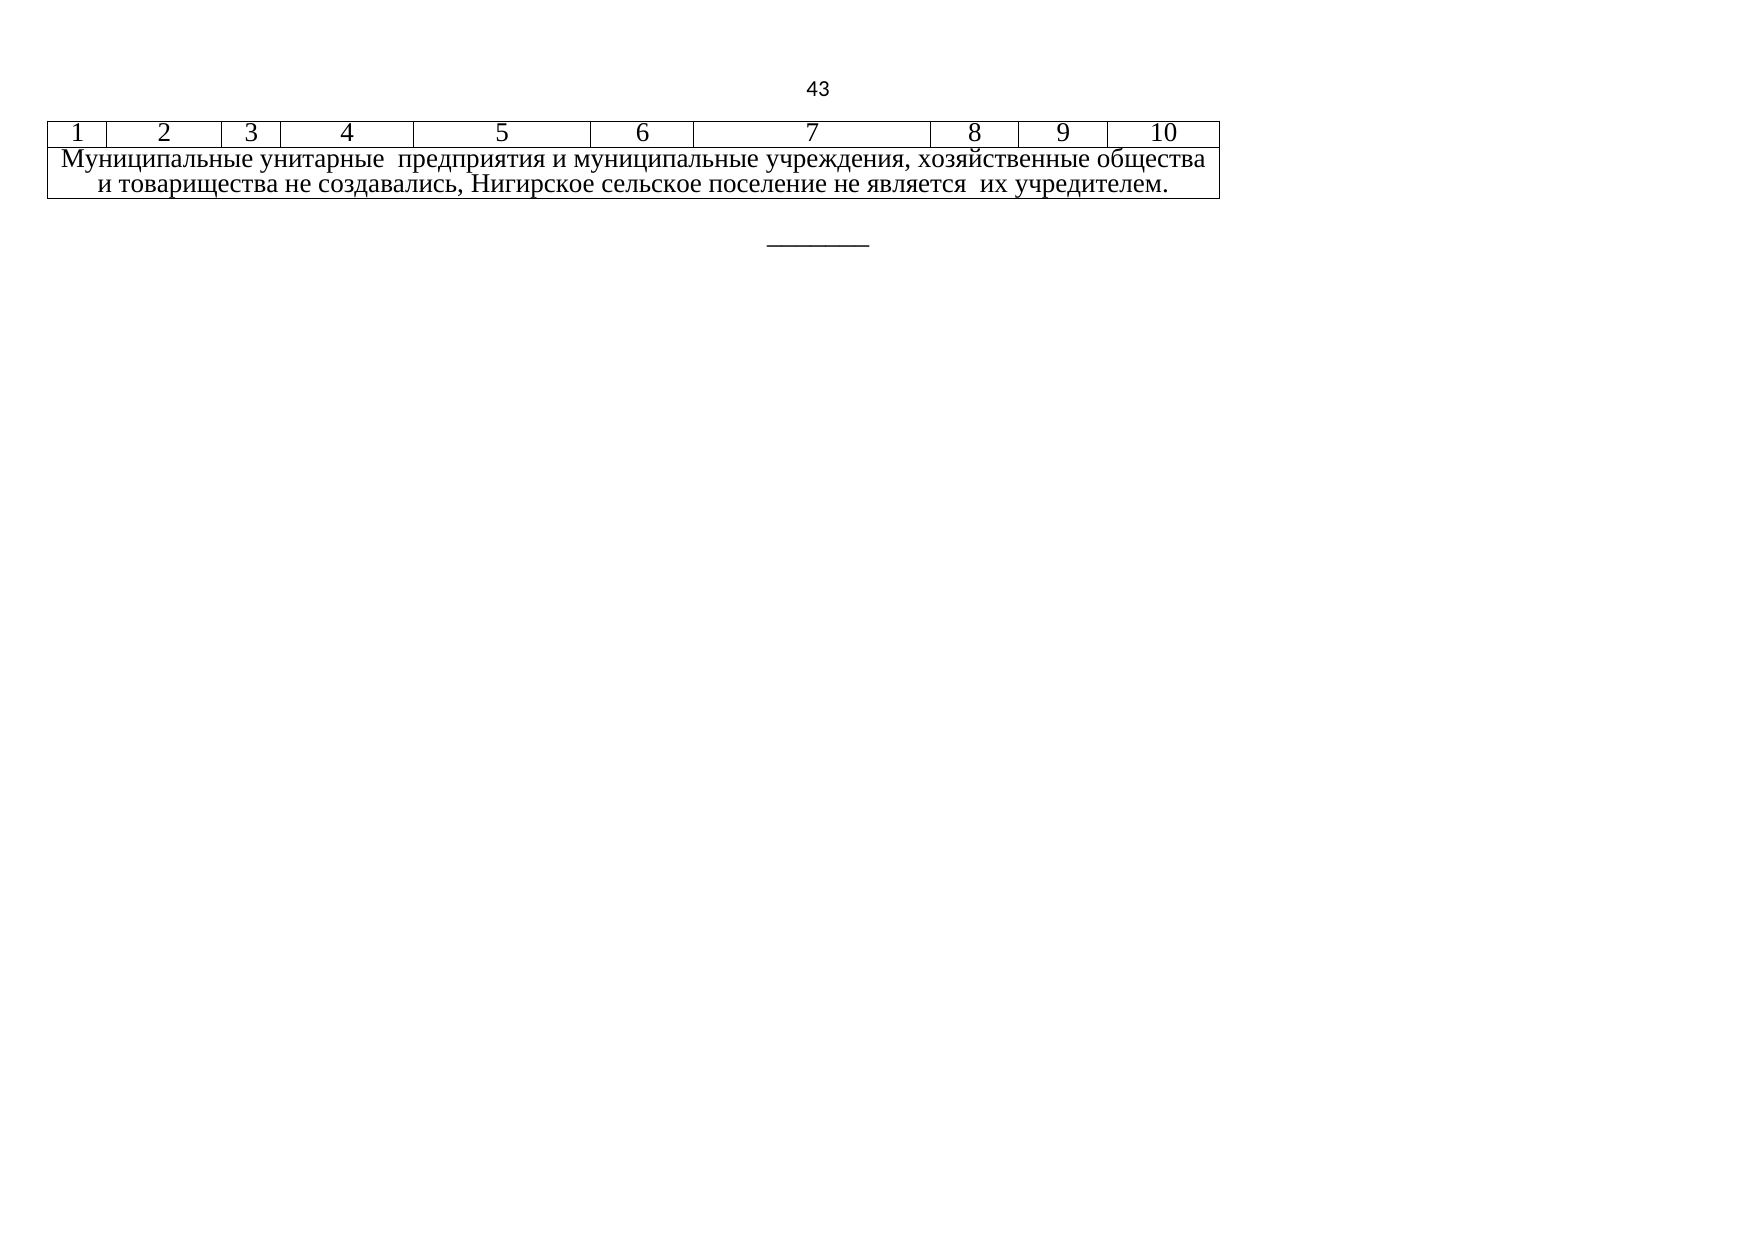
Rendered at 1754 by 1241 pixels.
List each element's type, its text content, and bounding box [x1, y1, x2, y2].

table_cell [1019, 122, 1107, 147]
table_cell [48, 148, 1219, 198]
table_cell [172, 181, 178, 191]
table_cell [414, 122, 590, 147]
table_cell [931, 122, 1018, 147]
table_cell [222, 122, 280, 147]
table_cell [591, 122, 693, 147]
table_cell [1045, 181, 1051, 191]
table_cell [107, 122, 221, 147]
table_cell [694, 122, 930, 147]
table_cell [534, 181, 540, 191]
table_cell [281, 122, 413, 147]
text _______ [59, 224, 1577, 249]
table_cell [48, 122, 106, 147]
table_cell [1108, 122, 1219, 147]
